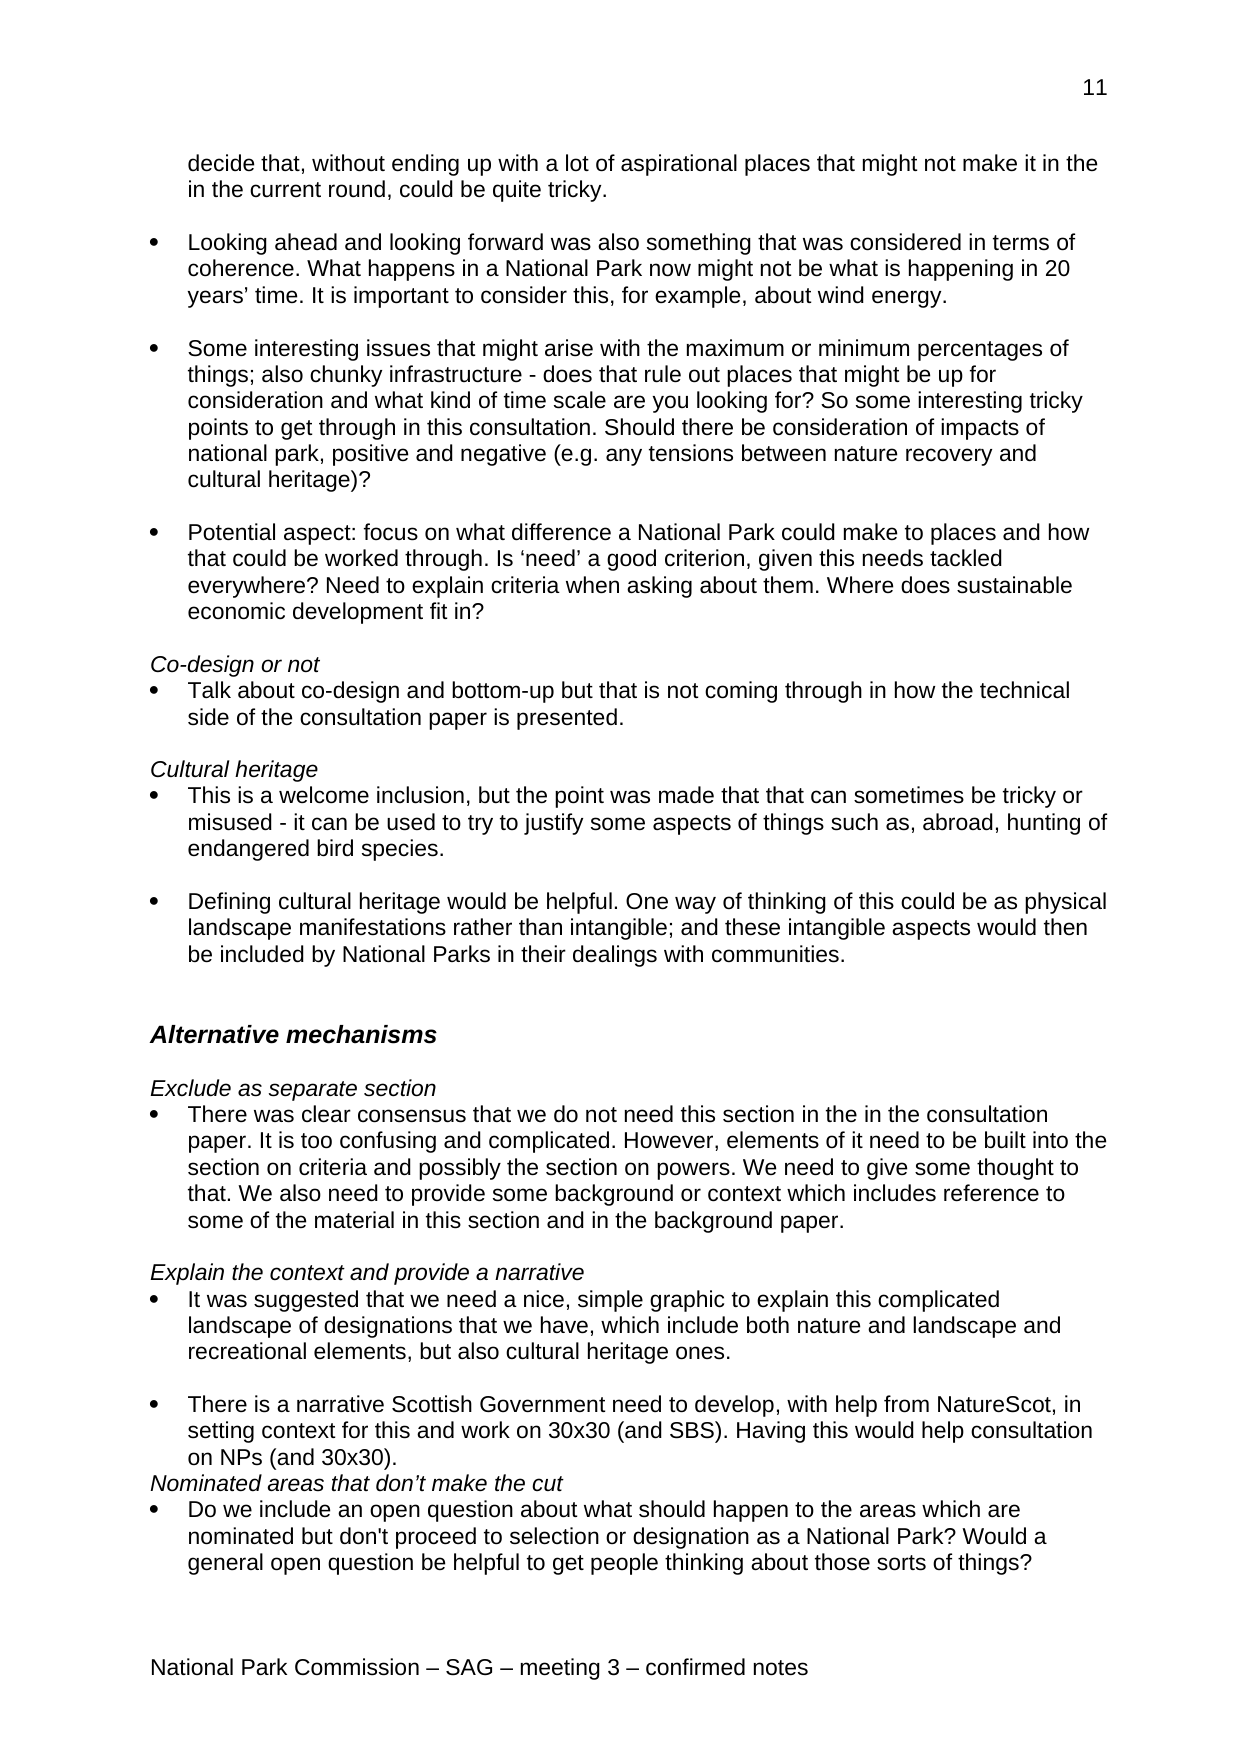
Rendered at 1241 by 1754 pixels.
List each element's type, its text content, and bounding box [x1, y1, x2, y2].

list There was clear consensus that we do not need this section in the in the consultation paper. It is too confusing and complicated. However, elements of it need to be built into the section on criteria and possibly the section on powers. We need to give some thought to that. We also need to provide some background or context which includes reference to some of the material in this section and in the background paper. [150, 1101, 1107, 1233]
text Co-design or not [150, 651, 1107, 677]
list This is a welcome inclusion, but the point was made that that can sometimes be tricky or misused - it can be used to try to justify some aspects of things such as, abroad, hunting of endangered bird species. [150, 782, 1107, 862]
list Do we include an open question about what should happen to the areas which are nominated but don't proceed to selection or designation as a National Park? Would a general open question be helpful to get people thinking about those sorts of things? [150, 1496, 1107, 1576]
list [150, 150, 1107, 203]
list Defining cultural heritage would be helpful. One way of thinking of this could be as physical landscape manifestations rather than intangible; and these intangible aspects would then be included by National Parks in their dealings with communities. [150, 888, 1107, 967]
list Some interesting issues that might arise with the maximum or minimum percentages of things; also chunky infrastructure - does that rule out places that might be up for consideration and what kind of time scale are you looking for? So some interesting tricky points to get through in this consultation. Should there be consideration of impacts of national park, positive and negative (e.g. any tensions between nature recovery and cultural heritage)? [150, 334, 1107, 493]
text Alternative mechanisms [150, 1020, 1107, 1048]
list There is a narrative Scottish Government need to develop, with help from NatureScot, in setting context for this and work on 30x30 (and SBS). Having this would help consultation on NPs (and 30x30). [150, 1391, 1107, 1470]
list Potential aspect: focus on what difference a National Park could make to places and how that could be worked through. Is ‘need’ a good criterion, given this needs tackled everywhere? Need to explain criteria when asking about them. Where does sustainable economic development fit in? [150, 519, 1107, 624]
text Exclude as separate section [150, 1075, 1107, 1101]
text Cultural heritage [150, 756, 1107, 782]
text Nominated areas that don’t make the cut [150, 1470, 1107, 1496]
list It was suggested that we need a nice, simple graphic to explain this complicated landscape of designations that we have, which include both nature and landscape and recreational elements, but also cultural heritage ones. [150, 1286, 1107, 1365]
list Looking ahead and looking forward was also something that was considered in terms of coherence. What happens in a National Park now might not be what is happening in 20 years’ time. It is important to consider this, for example, about wind energy. [150, 229, 1107, 308]
text Explain the context and provide a narrative [150, 1259, 1107, 1286]
list Talk about co-design and bottom-up but that is not coming through in how the technical side of the consultation paper is presented. [150, 677, 1107, 730]
